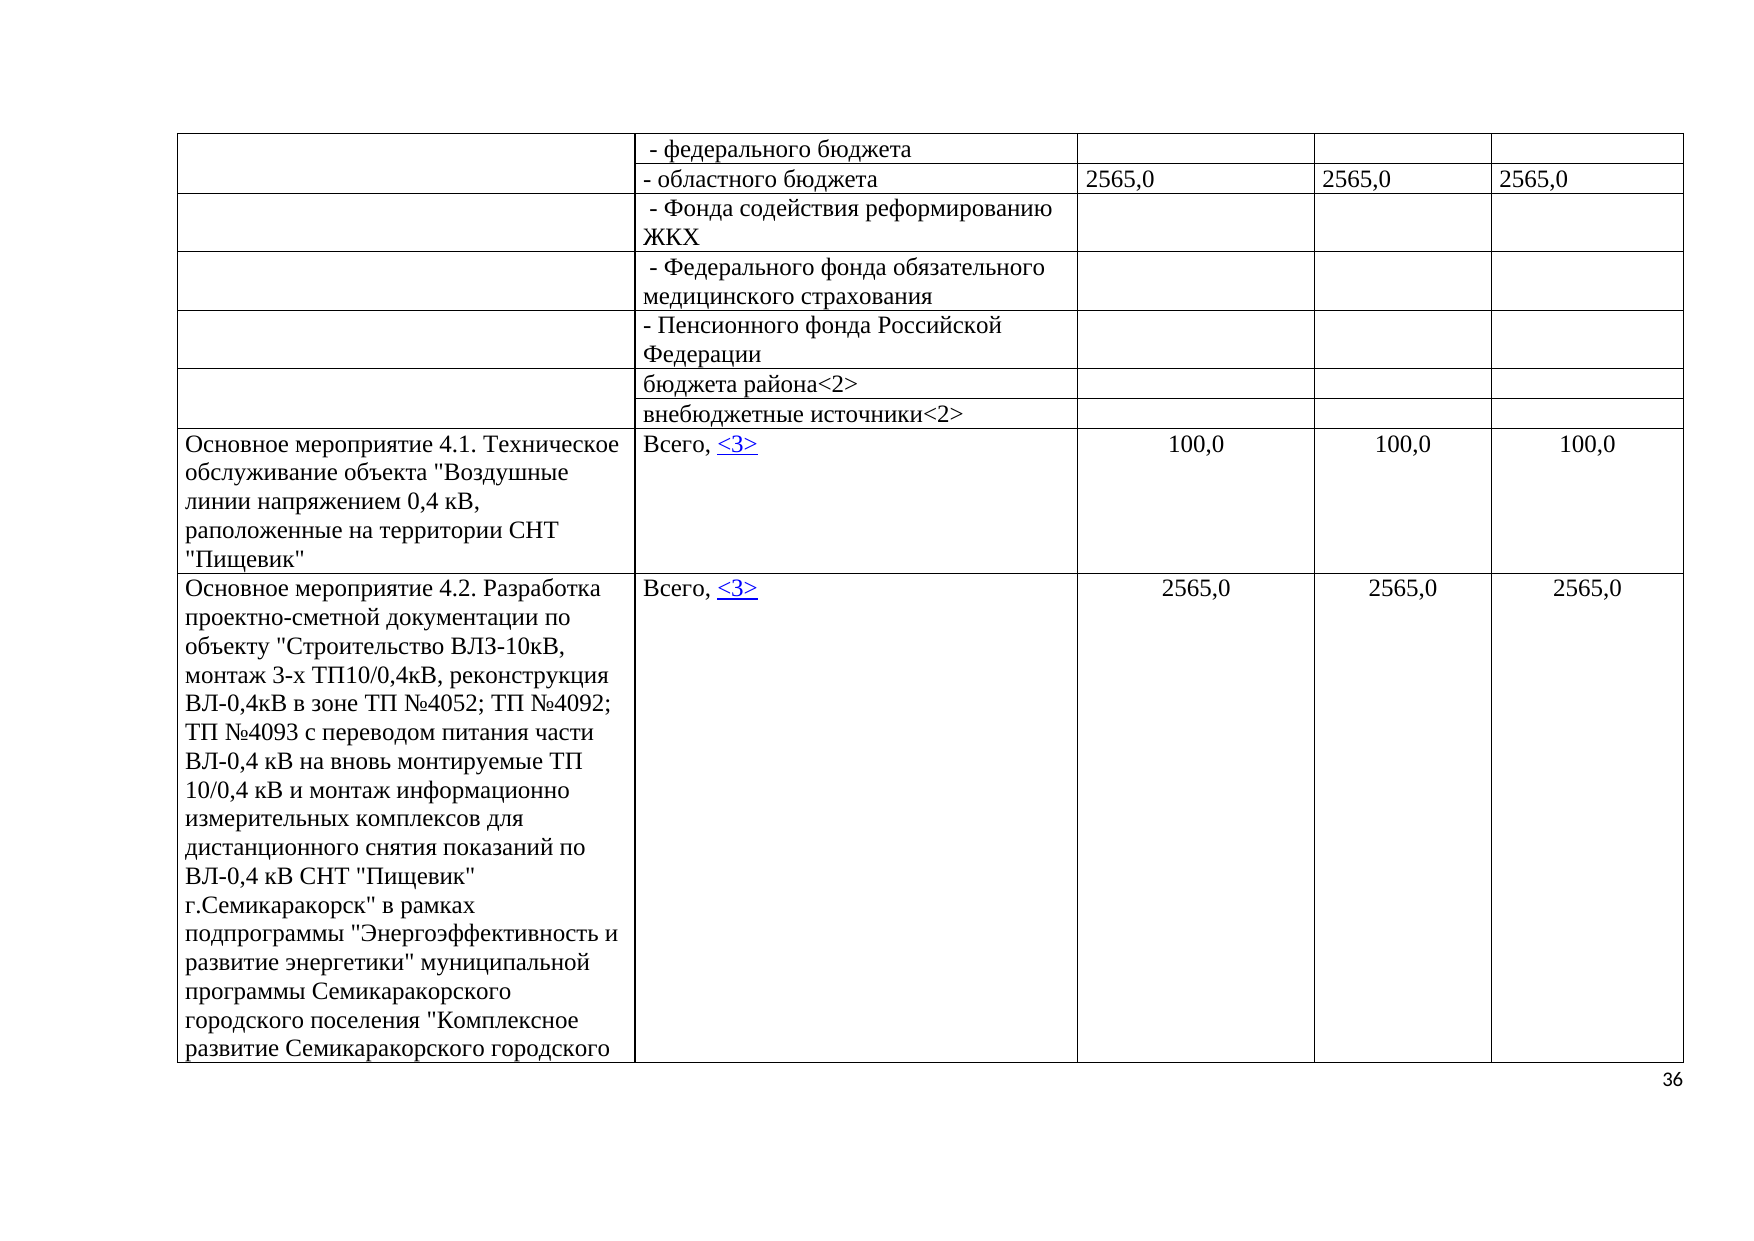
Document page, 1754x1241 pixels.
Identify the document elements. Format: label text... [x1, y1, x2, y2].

table_cell - федерального бюджета [636, 134, 1077, 163]
table_cell [178, 252, 634, 309]
table_cell 2565,0 [1492, 164, 1683, 192]
table_cell [178, 369, 634, 428]
table_cell - Федерального фонда обязательного медицинского страхования [636, 252, 1077, 309]
table_cell 2565,0 [1078, 164, 1314, 192]
table_cell [1078, 194, 1314, 251]
table_cell Всего, <3> [636, 429, 1077, 572]
table_cell [1492, 194, 1683, 251]
table_cell [1315, 134, 1491, 163]
table_cell [1078, 252, 1314, 309]
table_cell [178, 574, 634, 1062]
table_cell [1078, 399, 1314, 428]
table_cell 2565,0 [1078, 574, 1314, 1062]
table_cell [1492, 399, 1683, 428]
table_cell 100,0 [1315, 429, 1491, 572]
table_cell [1492, 369, 1683, 398]
table_cell - областного бюджета [636, 164, 1077, 192]
table_cell [1315, 369, 1491, 398]
table_cell [178, 311, 634, 368]
table_cell 100,0 [1492, 429, 1683, 572]
table_cell [1315, 311, 1491, 368]
table_cell бюджета района<2> [636, 369, 1077, 398]
table_cell - Фонда содействия реформированию ЖКХ [636, 194, 1077, 251]
table_cell [178, 134, 634, 192]
table_cell Основное мероприятие 4.1. Техническое обслуживание объекта "Воздушные линии напряжением 0,4 кВ, раположенные на территории СНТ "Пищевик" [178, 429, 634, 572]
table_cell [1492, 252, 1683, 309]
table_cell [1078, 311, 1314, 368]
table_cell [1078, 369, 1314, 398]
table_cell 2565,0 [1492, 574, 1683, 1062]
table_cell Всего, <3> [636, 574, 1077, 1062]
table_cell [1315, 399, 1491, 428]
table_cell [178, 194, 634, 251]
table_cell [1492, 134, 1683, 163]
table_cell [1492, 311, 1683, 368]
table_cell [1315, 194, 1491, 251]
table_cell 100,0 [1078, 429, 1314, 572]
table_cell 2565,0 [1315, 574, 1491, 1062]
table_cell - Пенсионного фонда Российской Федерации [636, 311, 1077, 368]
table_cell 2565,0 [1315, 164, 1491, 192]
table_cell [1315, 252, 1491, 309]
table_cell внебюджетные источники<2> [636, 399, 1077, 428]
table_cell [1078, 134, 1314, 163]
